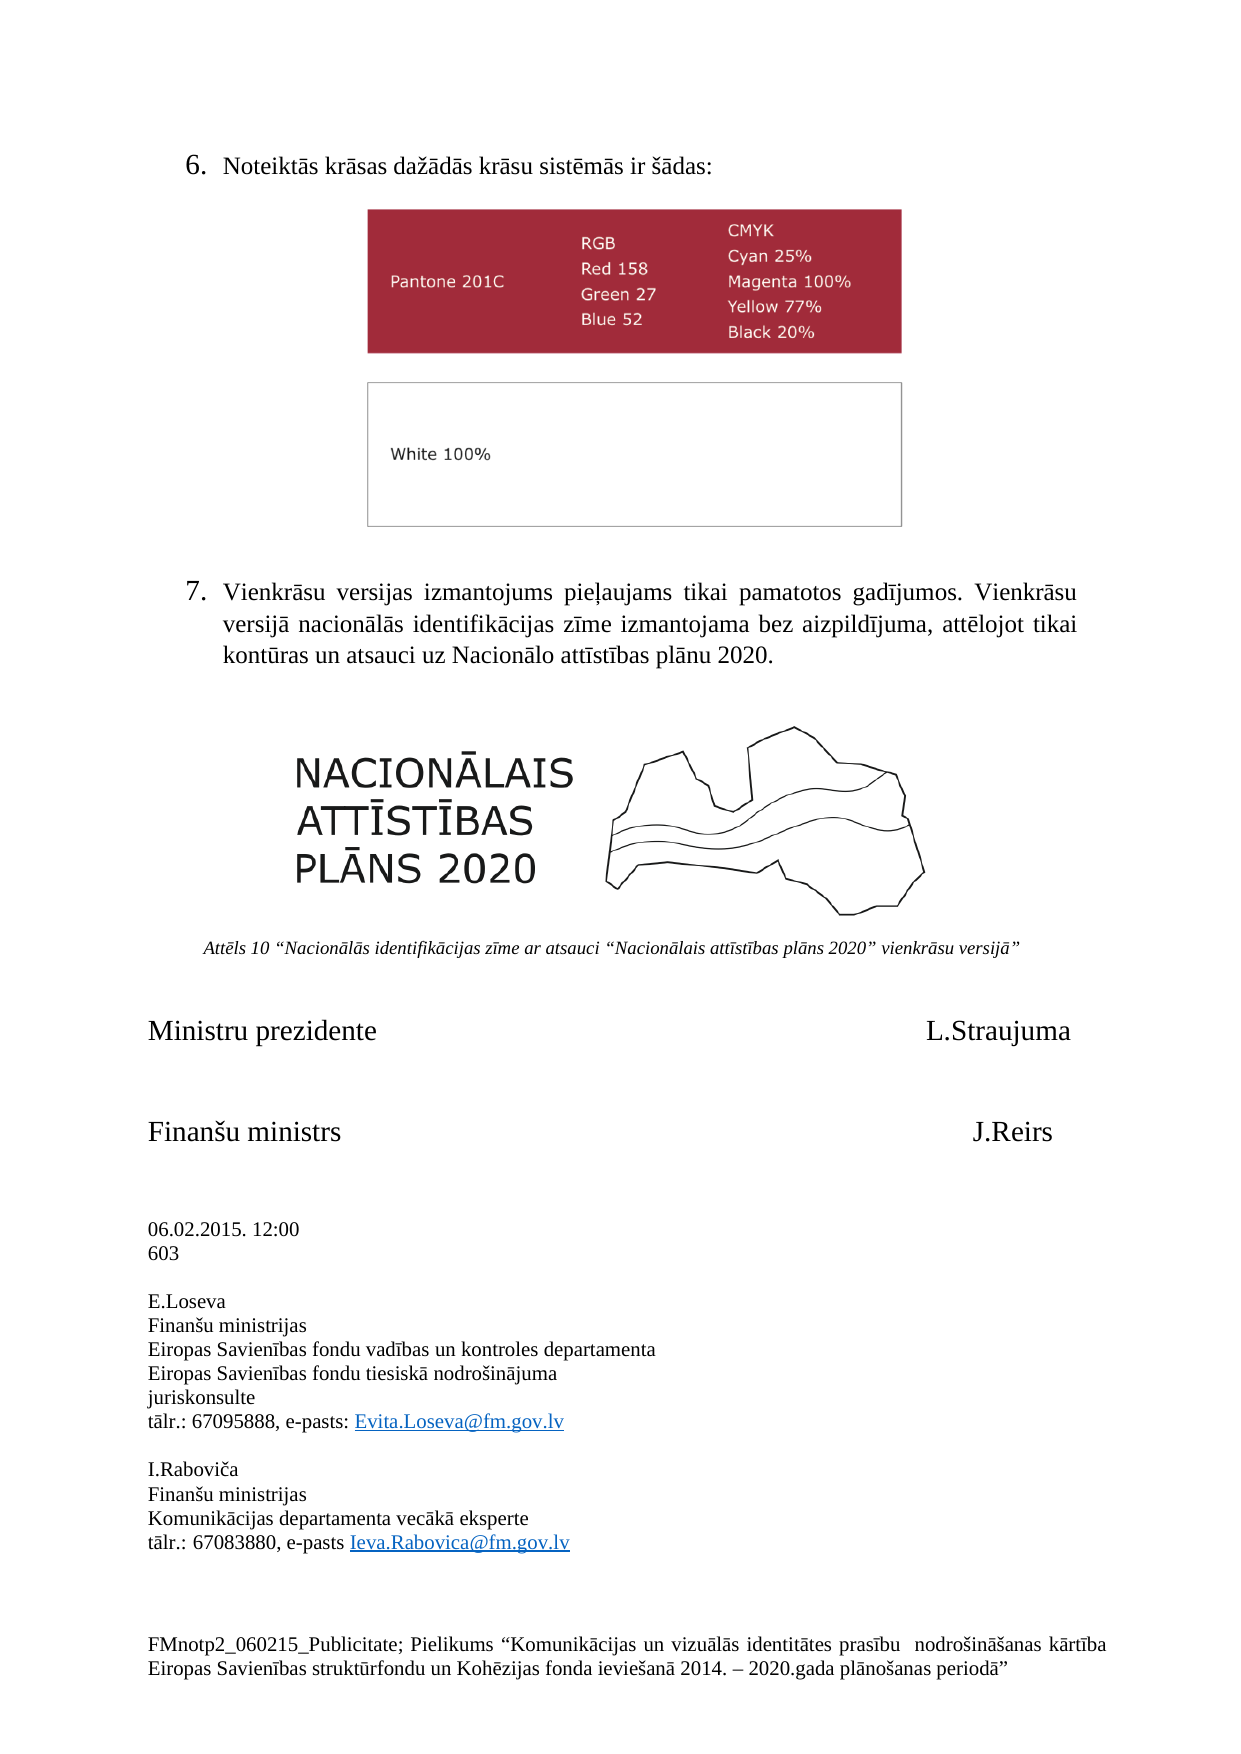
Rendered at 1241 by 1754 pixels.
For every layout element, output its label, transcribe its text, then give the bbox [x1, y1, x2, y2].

picture [267, 716, 959, 937]
text Komunikācijas departamenta vecākā eksperte [148, 1506, 1078, 1529]
text Ministru prezidente L.Straujuma [148, 1013, 1107, 1047]
text 603 [148, 1241, 1078, 1265]
text tālr.: 67095888, e-pasts: Evita.Loseva@fm.gov.lv [148, 1409, 1078, 1433]
text Finanšu ministrijas [148, 1481, 1078, 1506]
text Eiropas Savienības fondu vadības un kontroles departamenta [148, 1337, 1078, 1361]
text E.Loseva [148, 1289, 1078, 1313]
text 06.02.2015. 12:00 [148, 1217, 1078, 1241]
text Finanšu ministrs J.Reirs [148, 1114, 1107, 1147]
text Eiropas Savienības fondu tiesiskā nodrošinājuma [148, 1361, 1078, 1385]
list Vienkrāsu versijas izmantojums pieļaujams tikai pamatotos gadījumos. Vienkrāsu versijā nacionālās identifikācijas zīme izmantojama bez aizpildījuma, attēlojot tikai kontūras un atsauci uz Nacionālo attīstības plānu 2020. [185, 573, 1078, 669]
text Finanšu ministrijas [148, 1313, 1078, 1337]
text I.Raboviča [148, 1457, 1078, 1481]
text tālr.: 67083880, e-pasts Ieva.Rabovica@fm.gov.lv [148, 1529, 1078, 1554]
picture [360, 201, 905, 531]
list Noteiktās krāsas dažādās krāsu sistēmās ir šādas: [185, 147, 1078, 180]
text Attēls 10 “Nacionālās identifikācijas zīme ar atsauci “Nacionālais attīstības plāns 2020” vienkrāsu versijā” [148, 937, 1078, 959]
text juriskonsulte [148, 1385, 1078, 1409]
